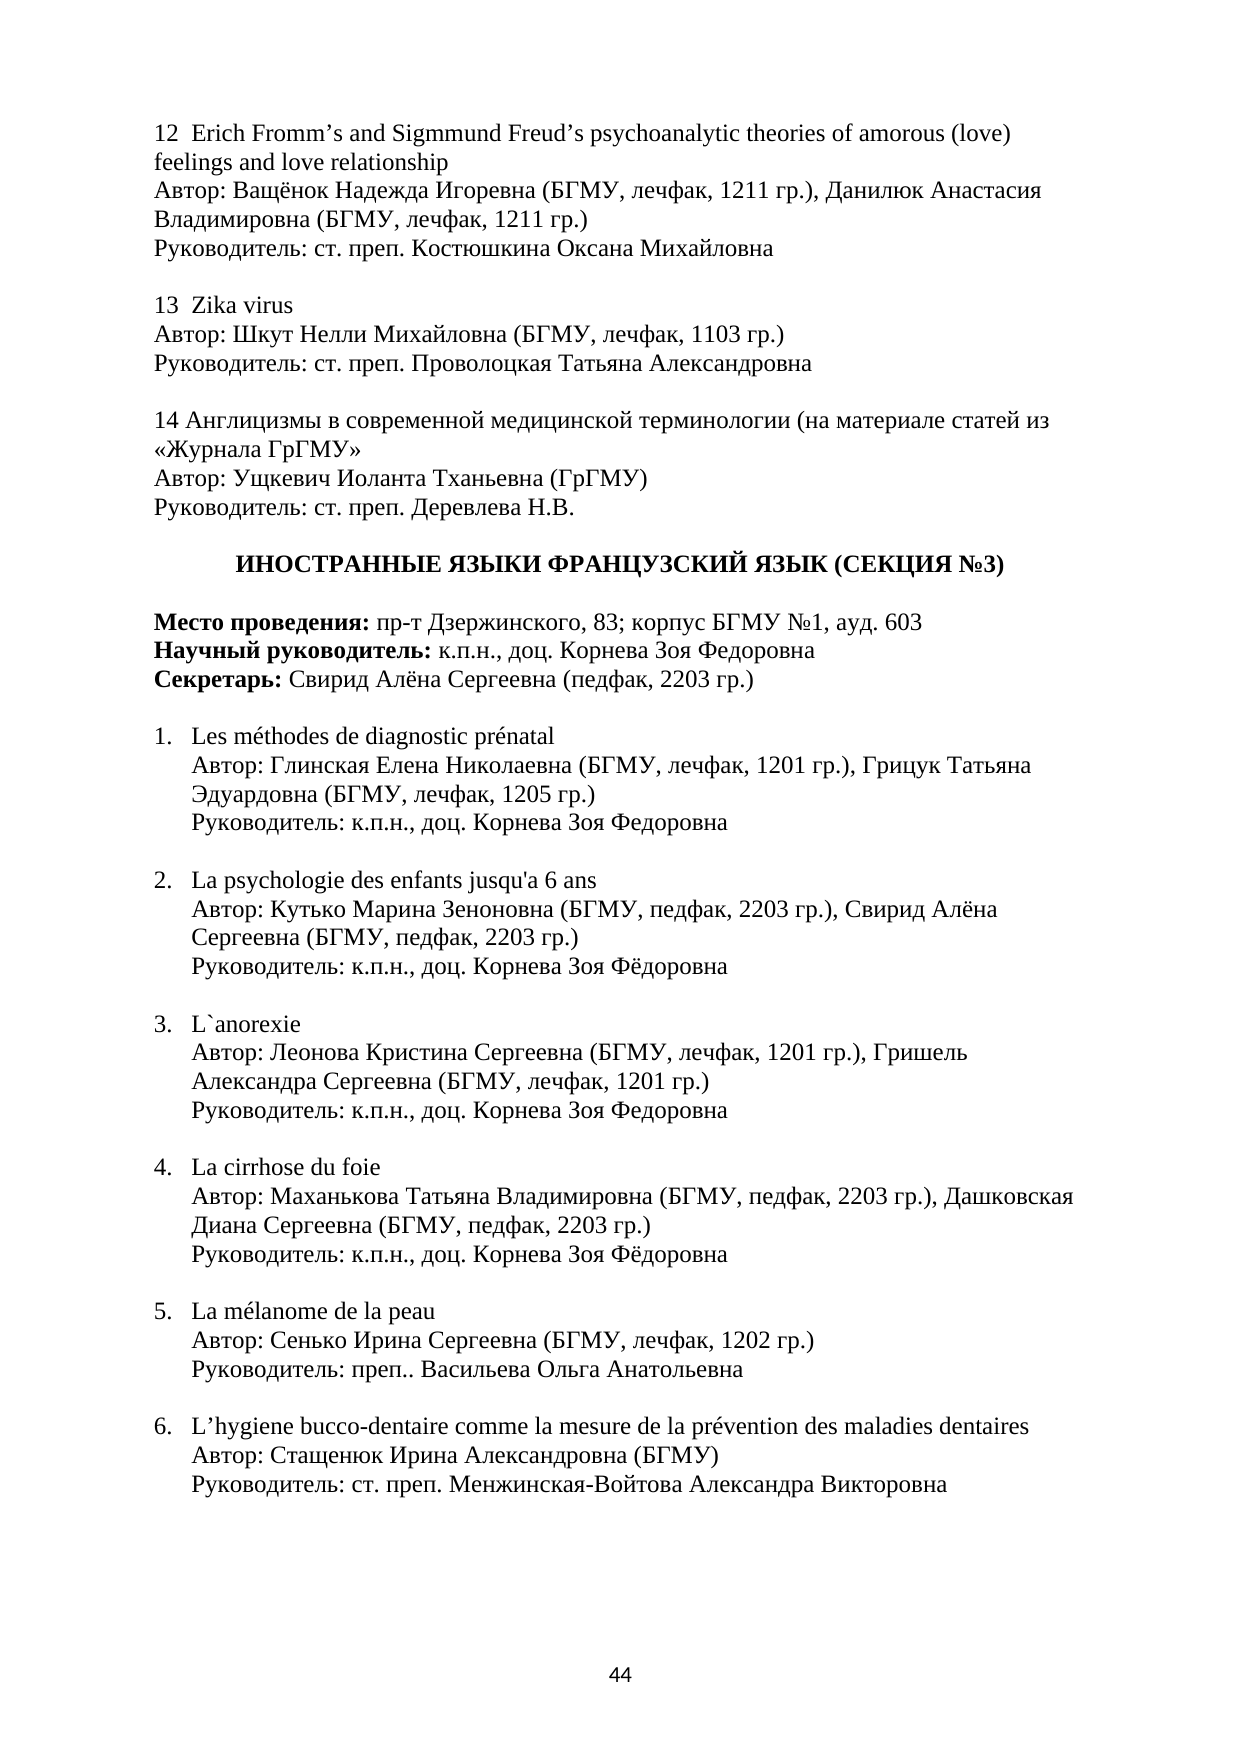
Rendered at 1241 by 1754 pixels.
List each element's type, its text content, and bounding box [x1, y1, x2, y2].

list La psychologie des enfants jusqu'a 6 ans Автор: Кутько Марина Зеноновна (БГМУ, педфак, 2203 гр.), Свирид Алёна Сергеевна (БГМУ, педфак, 2203 гр.) Руководитель: к.п.н., доц. Корнева Зоя Фёдоровна [153, 865, 1087, 980]
list Les méthodes de diagnostic prénatal Автор: Глинская Елена Николаевна (БГМУ, лечфак, 1201 гр.), Грицук Татьяна Эдуардовна (БГМУ, лечфак, 1205 гр.) Руководитель: к.п.н., доц. Корнева Зоя Федоровна [153, 721, 1087, 836]
list L’hygiеne bucco-dentaire comme la mesure de la prévention des maladies dentaires Автор: Стащенюк Ирина Александровна (БГМУ) Руководитель: ст. преп. Менжинская-Войтова Александра Викторовна [153, 1411, 1087, 1497]
text Место проведения: пр-т Дзержинского, 83; корпус БГМУ №1, ауд. 603 [153, 607, 1087, 636]
list La cirrhose du foie Автор: Маханькова Татьяна Владимировна (БГМУ, педфак, 2203 гр.), Дашковская Диана Сергеевна (БГМУ, педфак, 2203 гр.) Руководитель: к.п.н., доц. Корнева Зоя Фёдоровна [153, 1152, 1087, 1267]
list L`anorexie Автор: Леонова Кристина Сергеевна (БГМУ, лечфак, 1201 гр.), Гришель Александра Сергеевна (БГМУ, лечфак, 1201 гр.) Руководитель: к.п.н., доц. Корнева Зоя Федоровна [153, 1009, 1087, 1124]
list Erich Fromm’s and Sigmmund Freud’s psychoanalytic theories of amorous (love) feelings and love relationship Автор: Ващёнок Надежда Игоревна (БГМУ, лечфак, 1211 гр.), Данилюк Анастасия Владимировна (БГМУ, лечфак, 1211 гр.) Руководитель: ст. преп. Костюшкина Оксана Михайловна [153, 118, 1087, 262]
text Научный руководитель: к.п.н., доц. Корнева Зоя Федоровна [153, 636, 1087, 664]
list Zika virus Автор: Шкут Нелли Михайловна (БГМУ, лечфак, 1103 гр.) Руководитель: ст. преп. Проволоцкая Татьяна Александровна [153, 291, 1087, 377]
text Секретарь: Свирид Алёна Сергеевна (педфак, 2203 гр.) [153, 664, 1087, 721]
text Руководитель: ст. преп. Деревлева Н.В. [153, 492, 1087, 521]
subtitle ИНОСТРАННЫЕ ЯЗЫКИ ФРАНЦУЗСКИЙ ЯЗЫК (СЕКЦИЯ №3) [153, 549, 1087, 578]
list Англицизмы в современной медицинской терминологии (на материале статей из «Журнала ГрГМУ» [153, 406, 1087, 463]
list La mélanome de la peau Автор: Сенько Ирина Сергеевна (БГМУ, лечфак, 1202 гр.) Руководитель: преп.. Васильева Ольга Анатольевна [153, 1296, 1087, 1382]
text Автор: Ущкевич Иоланта Тханьевна (ГрГМУ) [153, 463, 1087, 492]
